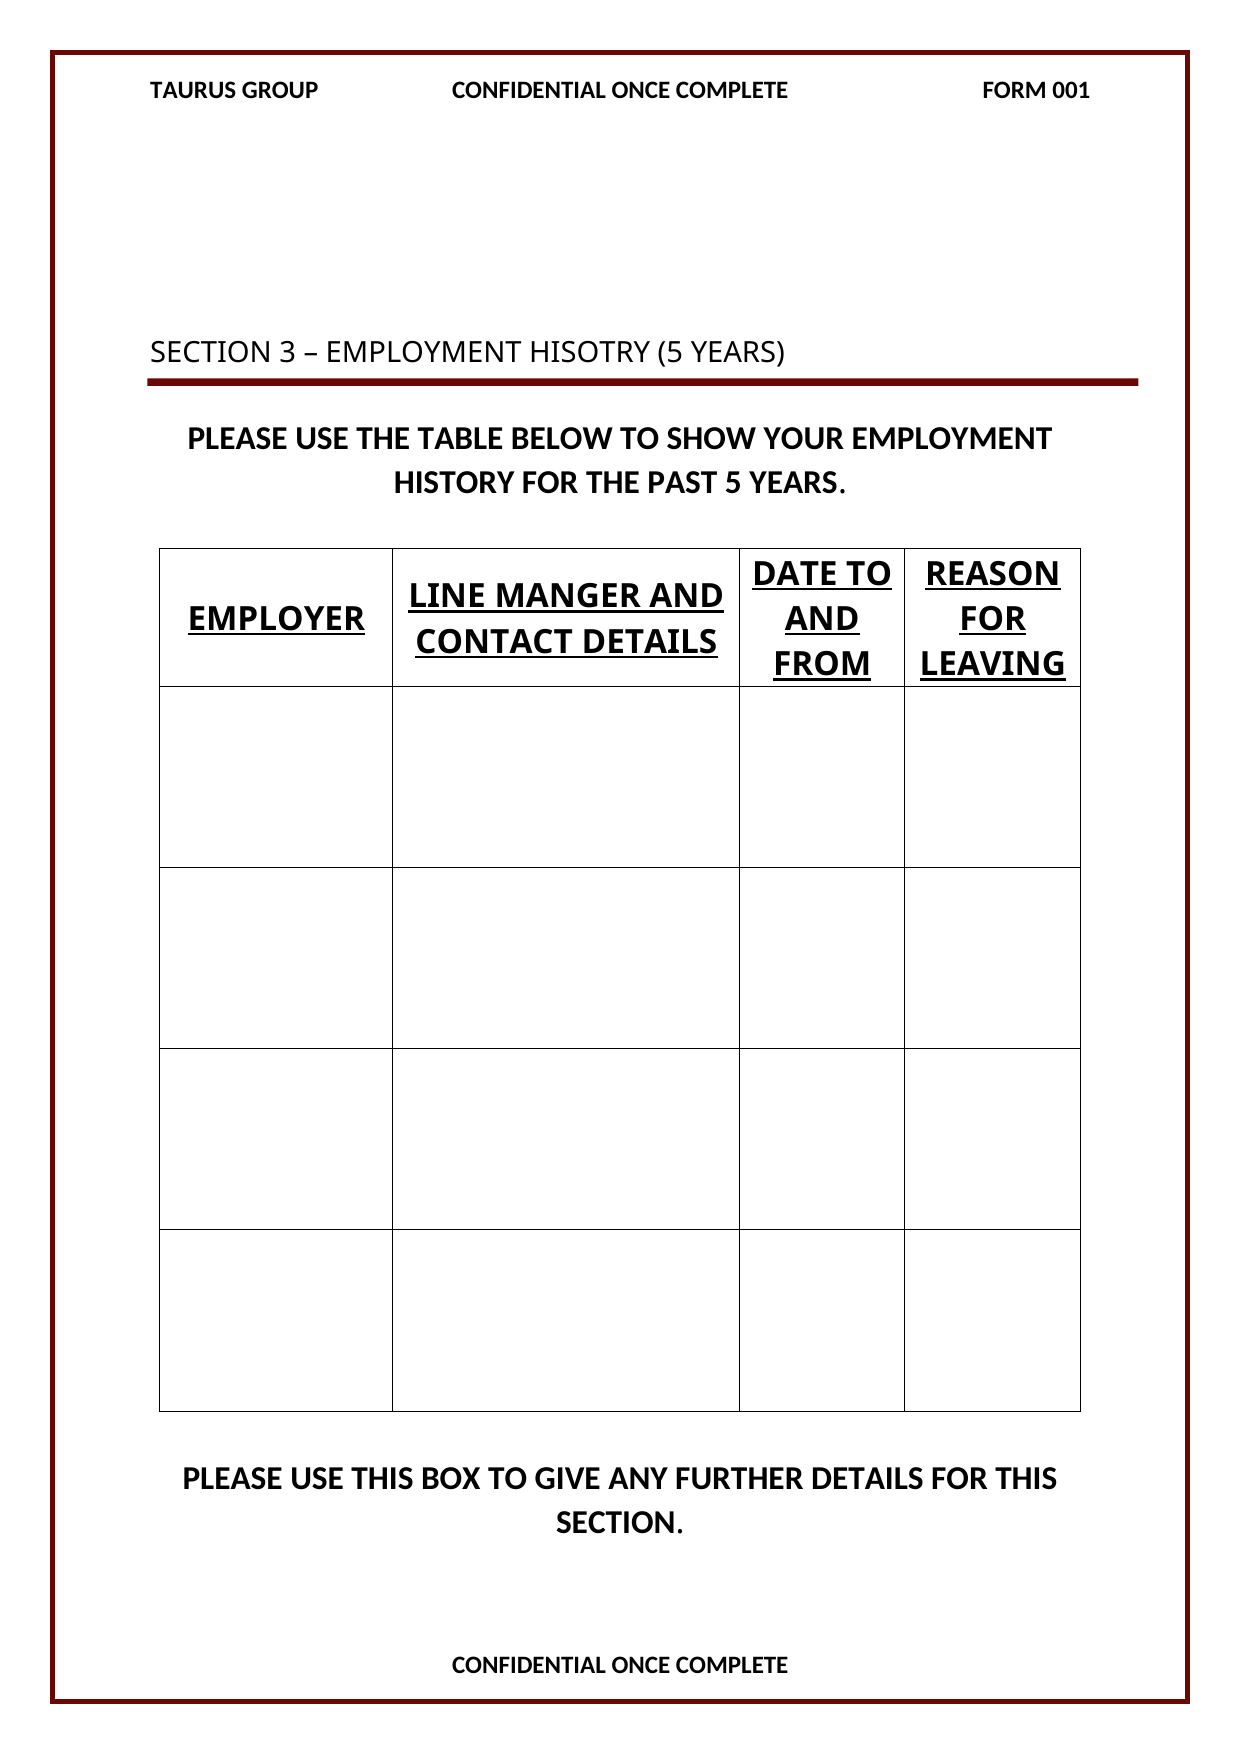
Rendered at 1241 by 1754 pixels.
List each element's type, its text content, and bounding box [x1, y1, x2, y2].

table_header REASON FOR LEAVING [905, 549, 1080, 686]
table_cell [160, 868, 392, 1048]
table_cell [160, 1049, 392, 1229]
text PLEASE USE THE TABLE BELOW TO SHOW YOUR EMPLOYMENT HISTORY FOR THE PAST 5 YEARS. [150, 417, 1090, 503]
text SECTION 3 – EMPLOYMENT HISOTRY (5 YEARS) [150, 332, 1090, 371]
table_cell [393, 687, 739, 867]
table_header LINE MANGER AND CONTACT DETAILS [393, 549, 739, 686]
table_cell [160, 1230, 392, 1411]
table_cell [393, 868, 739, 1048]
table_cell [740, 868, 904, 1048]
table_header DATE TO AND FROM [740, 549, 904, 686]
table_cell [740, 687, 904, 867]
table_header EMPLOYER [160, 549, 392, 686]
table_cell [740, 1049, 904, 1229]
table_cell [905, 868, 1080, 1048]
table_cell [905, 687, 1080, 867]
table_cell [905, 1230, 1080, 1411]
text PLEASE USE THIS BOX TO GIVE ANY FURTHER DETAILS FOR THIS SECTION. [150, 1457, 1090, 1543]
table_cell [160, 687, 392, 867]
table_cell [740, 1230, 904, 1411]
table_cell [393, 1049, 739, 1229]
table_cell [905, 1049, 1080, 1229]
table_cell [393, 1230, 739, 1411]
